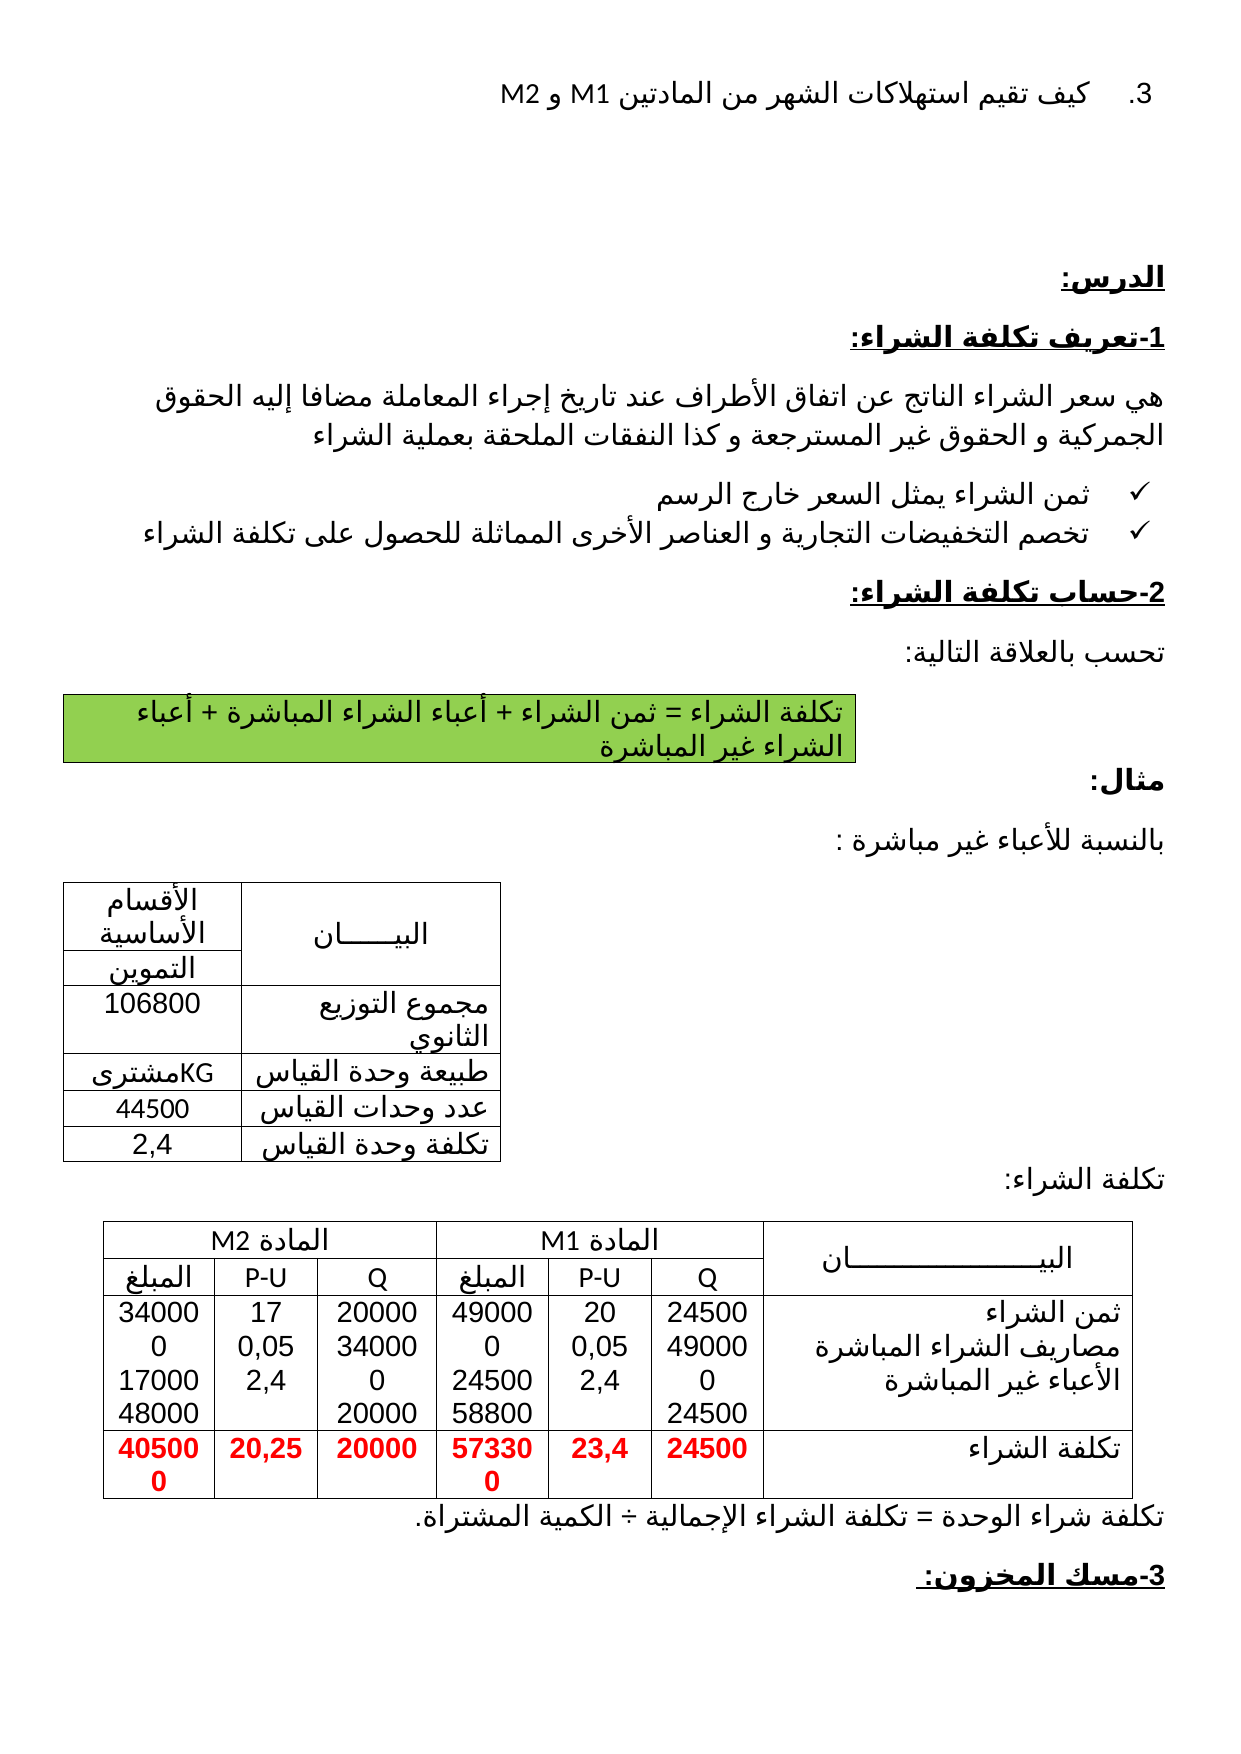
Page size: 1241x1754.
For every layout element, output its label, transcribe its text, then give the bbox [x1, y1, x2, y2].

table_cell التموين [64, 951, 241, 985]
table_cell P-U [215, 1259, 317, 1294]
table_cell 106800 [64, 986, 241, 1053]
text بالنسبة للأعباء غير مباشرة : [75, 823, 1165, 856]
table_cell 573300 [437, 1431, 548, 1498]
text هي سعر الشراء الناتج عن اتفاق الأطراف عند تاريخ إجراء المعاملة مضافا إليه الحقوق الجمركية و الحقوق غير المسترجعة و كذا النفقات الملحقة بعملية الشراء [75, 379, 1165, 451]
table_cell 20 0,05 2,4 [549, 1296, 651, 1430]
text تكلفة الشراء: [75, 1162, 1165, 1195]
table_cell المبلغ [437, 1259, 548, 1294]
table_cell Q [652, 1259, 763, 1294]
table_header الأقسام الأساسية [64, 883, 241, 950]
table_cell KGمشترى [64, 1054, 241, 1089]
table_cell 405000 [104, 1431, 214, 1498]
table_cell عدد وحدات القياس [242, 1091, 500, 1126]
table_cell طبيعة وحدة القياس [242, 1054, 500, 1089]
table_cell Q [318, 1259, 436, 1294]
table_cell 44500 [64, 1091, 241, 1126]
table_cell ثمن الشراء مصاريف الشراء المباشرة الأعباء غير المباشرة [764, 1296, 1132, 1430]
table_cell تكلفة الشراء [764, 1431, 1132, 1498]
table_cell 24500 [652, 1431, 763, 1498]
table_cell 490000 24500 58800 [437, 1296, 548, 1430]
table_cell المبلغ [104, 1259, 214, 1294]
table_cell تكلفة وحدة القياس [242, 1127, 500, 1161]
text مثال: [75, 763, 1165, 797]
text 3-مسك المخزون: [75, 1558, 1165, 1592]
list تخصم التخفيضات التجارية و العناصر الأخرى المماثلة للحصول على تكلفة الشراء [75, 516, 1128, 549]
table_cell 20000 [318, 1431, 436, 1498]
list ثمن الشراء يمثل السعر خارج الرسم [75, 477, 1128, 511]
table_cell 2,4 [64, 1127, 241, 1161]
list كيف تقيم استهلاكات الشهر من المادتين M1 و M2 [75, 75, 1128, 111]
table_cell 20,25 [215, 1431, 317, 1498]
text تحسب بالعلاقة التالية: [75, 635, 1165, 668]
text 2-حساب تكلفة الشراء: [75, 575, 1165, 609]
table_header المادة M1 [437, 1222, 763, 1258]
table_cell مجموع التوزيع الثانوي [242, 986, 500, 1053]
table_cell 340000 17000 48000 [104, 1296, 214, 1430]
text 1-تعريف تكلفة الشراء: [75, 320, 1165, 353]
table_cell 17 0,05 2,4 [215, 1296, 317, 1430]
table_cell 20000 340000 20000 [318, 1296, 436, 1430]
table_header المادة M2 [104, 1222, 436, 1258]
table_header البيــــــــــــــــــــــان [764, 1222, 1132, 1294]
table_cell 23,4 [549, 1431, 651, 1498]
table_cell P-U [549, 1259, 651, 1294]
text تكلفة شراء الوحدة = تكلفة الشراء الإجمالية ÷ الكمية المشتراة. [75, 1499, 1165, 1532]
table_header البيــــــان [242, 883, 500, 985]
table_cell 24500 490000 24500 [652, 1296, 763, 1430]
table_header تكلفة الشراء = ثمن الشراء + أعباء الشراء المباشرة + أعباء الشراء غير المباشرة [64, 695, 855, 762]
text الدرس: [75, 260, 1165, 294]
